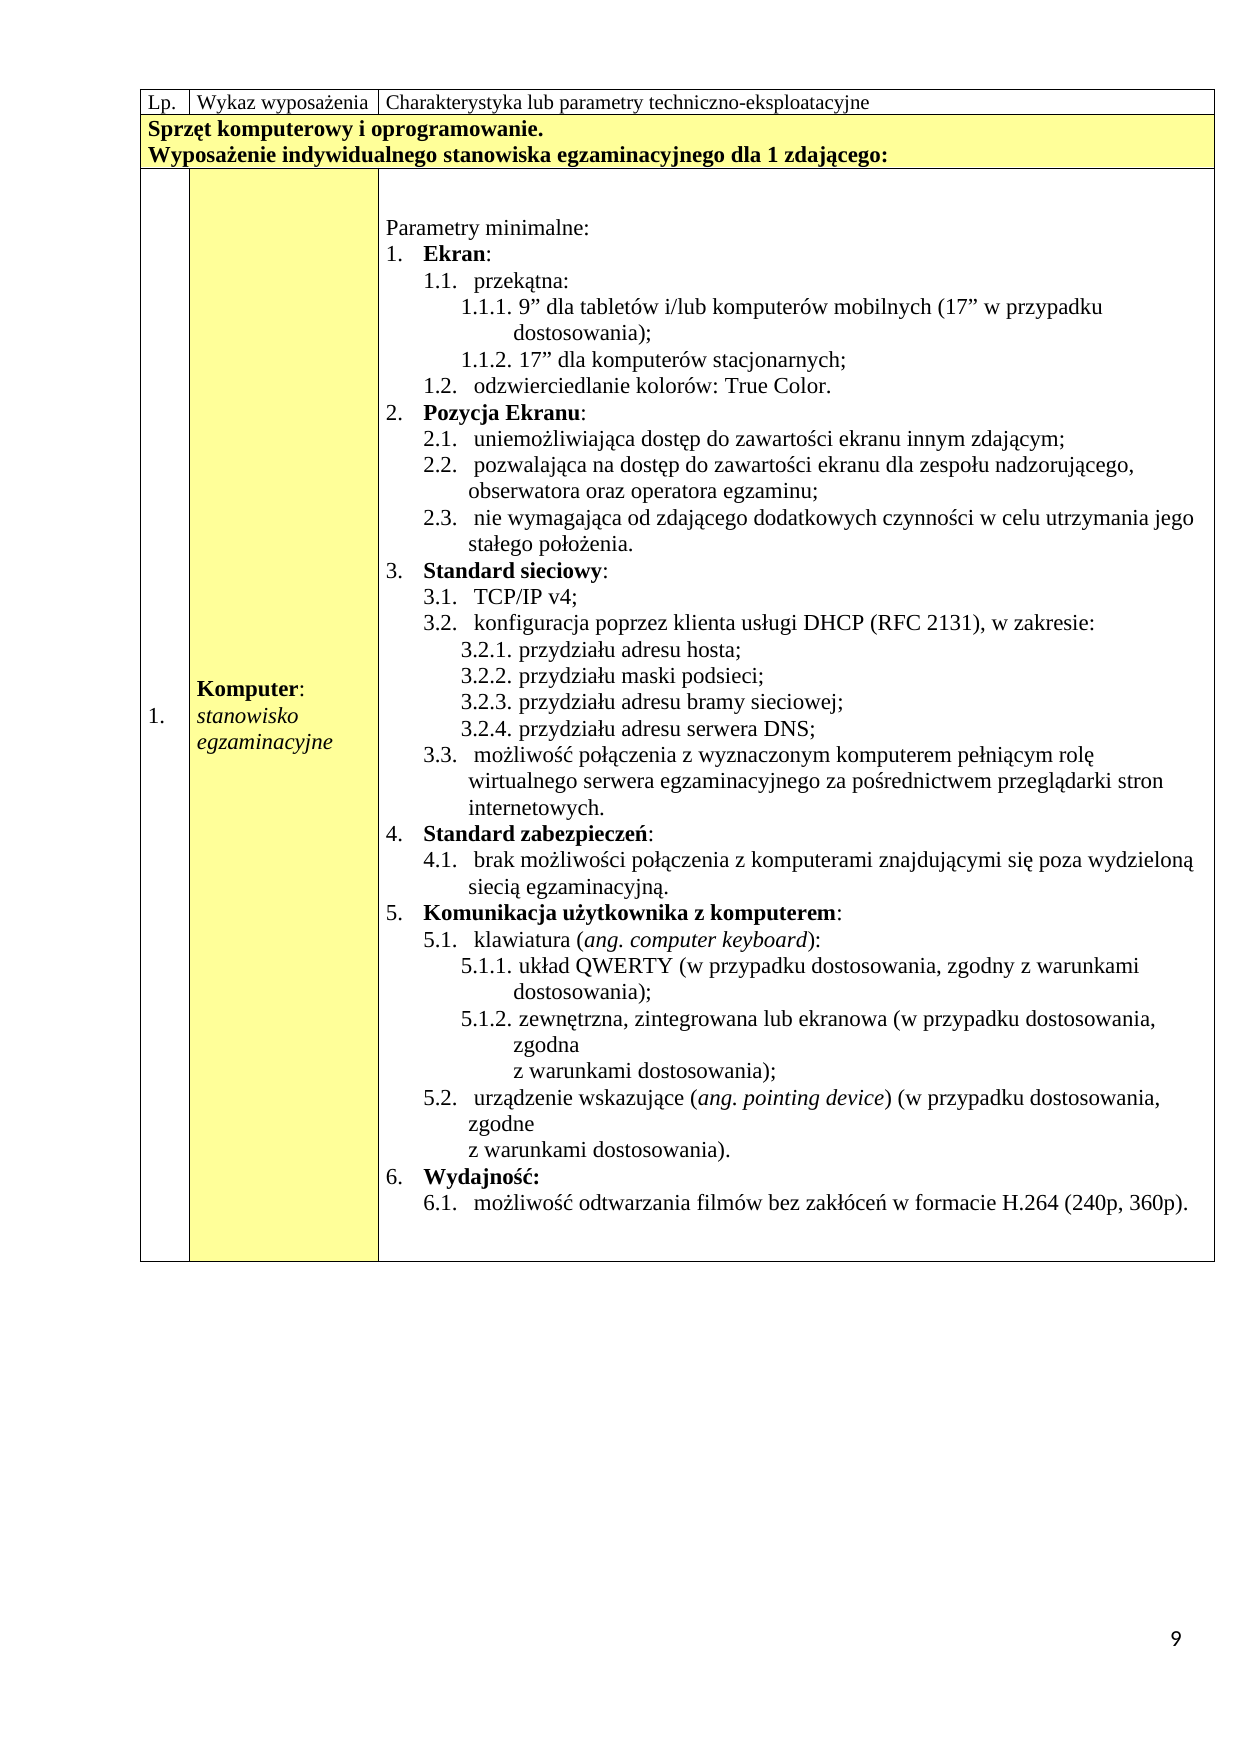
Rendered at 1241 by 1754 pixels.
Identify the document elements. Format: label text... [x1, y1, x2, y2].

table_cell Sprzęt komputerowy i oprogramowanie. Wyposażenie indywidualnego stanowiska egzaminacyjnego dla 1 zdającego: [141, 115, 1214, 167]
table_header Charakterystyka lub parametry techniczno-eksploatacyjne [379, 90, 1214, 114]
table_cell Komputer: stanowisko egzaminacyjne [190, 169, 378, 1261]
table_cell 1. [141, 169, 189, 1261]
table_header Lp. [141, 90, 189, 114]
table_cell Parametry minimalne: Ekran: przekątna: 9” dla tabletów i/lub komputerów mobilnych (17” w przypadku dostosowania); 17” dla komputerów stacjonarnych; odzwierciedlanie kolorów: True Color. Pozycja Ekranu: uniemożliwiająca dostęp do zawartości ekranu innym zdającym; pozwalająca na dostęp do zawartości ekranu dla zespołu nadzorującego, obserwatora oraz operatora egzaminu; nie wymagająca od zdającego dodatkowych czynności w celu utrzymania jego stałego położenia. Standard sieciowy: TCP/IP v4; konfiguracja poprzez klienta usługi DHCP (RFC 2131), w zakresie: przydziału adresu hosta; przydziału maski podsieci; przydziału adresu bramy sieciowej; przydziału adresu serwera DNS; możliwość połączenia z wyznaczonym komputerem pełniącym rolę wirtualnego serwera egzaminacyjnego za pośrednictwem przeglądarki stron internetowych. Standard zabezpieczeń: brak możliwości połączenia z komputerami znajdującymi się poza wydzieloną siecią egzaminacyjną. Komunikacja użytkownika z komputerem: klawiatura (ang. computer keyboard): układ QWERTY (w przypadku dostosowania, zgodny z warunkami dostosowania); zewnętrzna, zintegrowana lub ekranowa (w przypadku dostosowania, zgodna z warunkami dostosowania); urządzenie wskazujące (ang. pointing device) (w przypadku dostosowania, zgodne z warunkami dostosowania). Wydajność: możliwość odtwarzania filmów bez zakłóceń w formacie H.264 (240p, 360p). [379, 169, 1214, 1261]
table_header Wykaz wyposażenia [190, 90, 378, 114]
